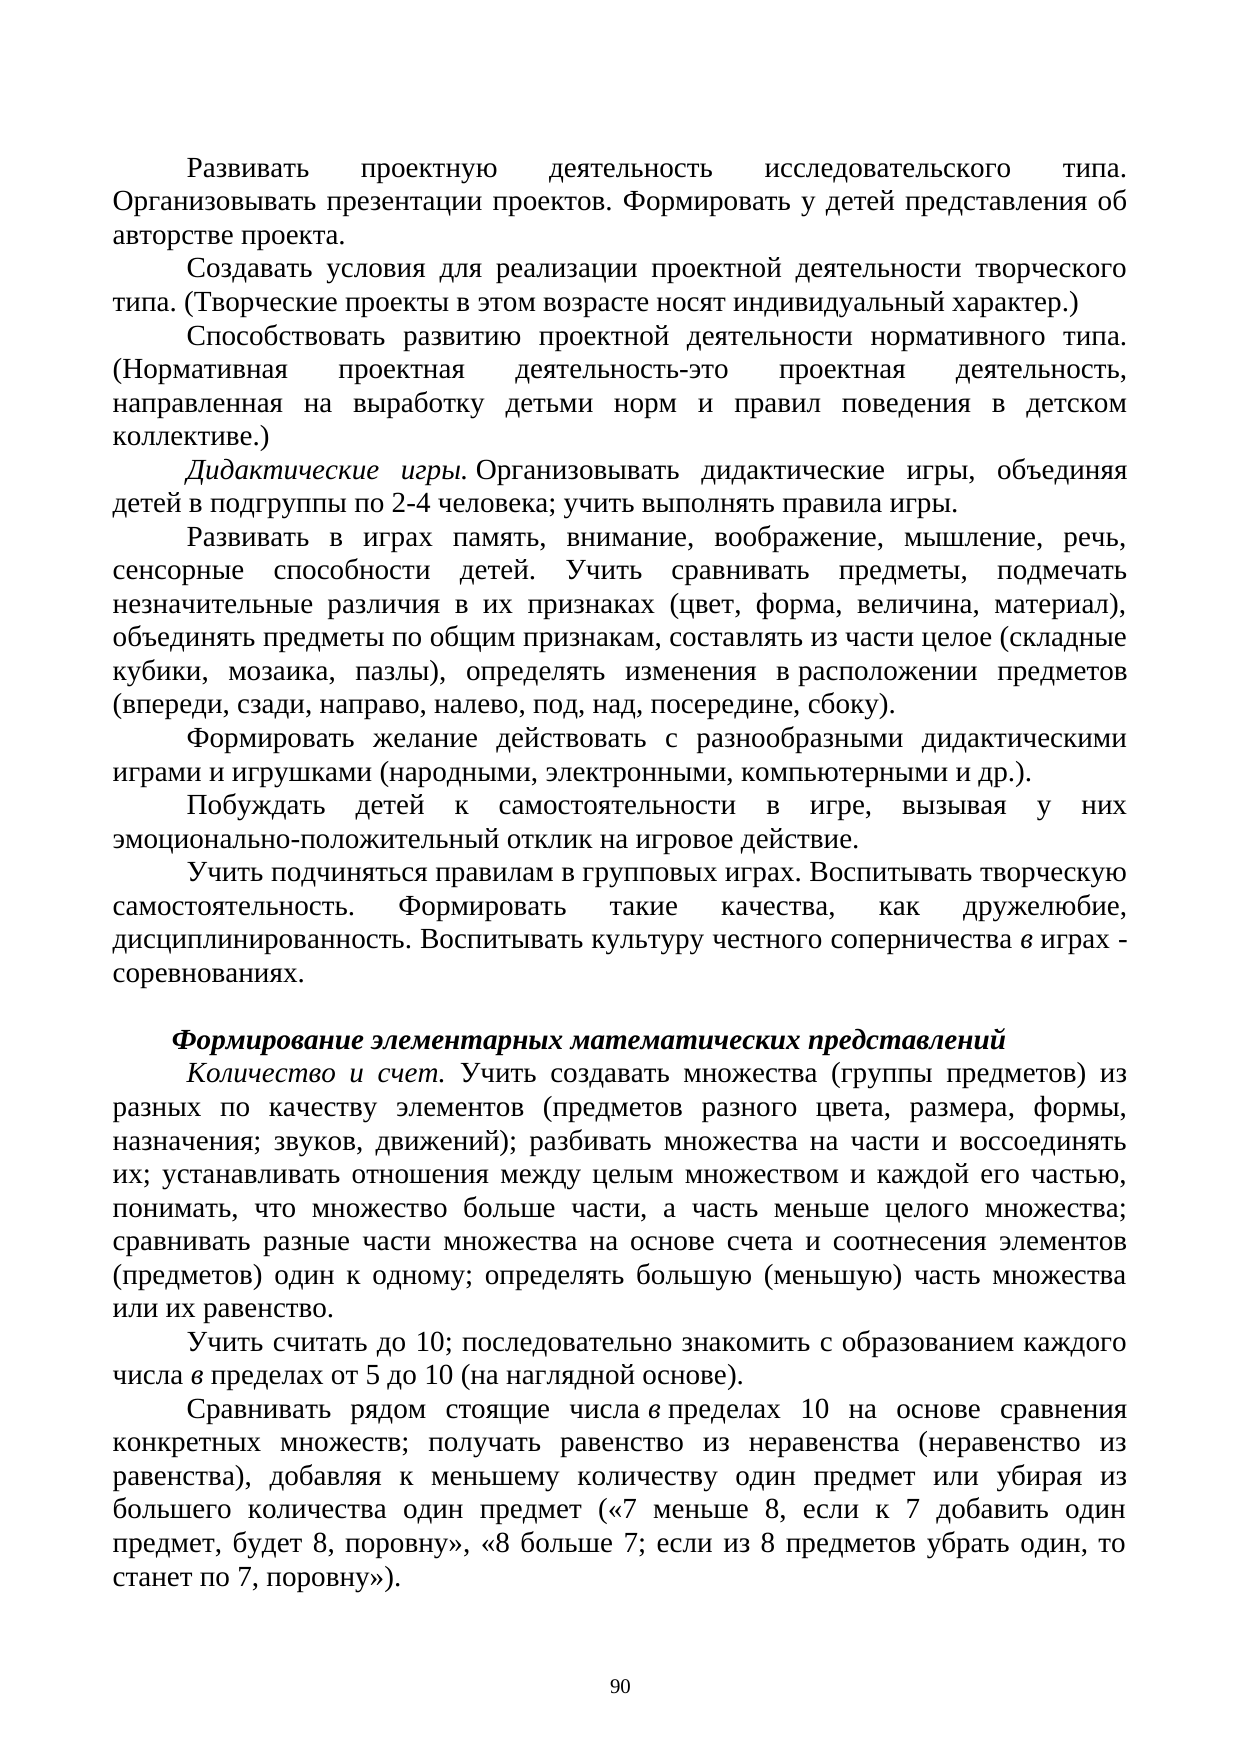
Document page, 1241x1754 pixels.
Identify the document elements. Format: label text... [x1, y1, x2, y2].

text Учить подчиняться правилам в групповых играх. Воспитывать творческую самостоятельность. Формировать такие качества, как дружелюбие, дисциплинированность. Воспитывать культуру честного соперничества в играх - соревнованиях. [112, 854, 1128, 988]
text Создавать условия для реализации проектной деятельности творческого типа. (Творческие проекты в этом возрасте носят индивидуальный характер.) [112, 251, 1128, 318]
text Развивать в играх память, внимание, воображение, мышление, речь, сенсорные способности детей. Учить сравнивать предметы, подмечать незначительные различия в их признаках (цвет, форма, величина, материал), объединять предметы по общим признакам, составлять из части целое (складные кубики, мозаика, пазлы), определять изменения в расположении предметов (впереди, сзади, направо, налево, под, над, посередине, сбоку). [112, 519, 1128, 720]
text Формирование элементарных математических представлений [112, 1022, 1128, 1056]
text Побуждать детей к самостоятельности в игре, вызывая у них эмоционально-положительный отклик на игровое действие. [112, 787, 1128, 854]
text Количество и счет. Учить создавать множества (группы предметов) из разных по качеству элементов (предметов разного цвета, размера, формы, назначения; звуков, движений); разбивать множества на части и воссоединять их; устанавливать отношения между целым множеством и каждой его частью, понимать, что множество больше части, а часть меньше целого множества; сравнивать разные части множества на основе счета и соотнесения элементов (предметов) один к одному; определять большую (меньшую) часть множества или их равенство. [112, 1056, 1128, 1324]
text Учить считать до 10; последовательно знакомить с образованием каждого числа в пределах от 5 до 10 (на наглядной основе). [112, 1324, 1128, 1391]
text Сравнивать рядом стоящие числа в пределах 10 на основе сравнения конкретных множеств; получать равенство из неравенства (неравенство из равенства), добавляя к меньшему количеству один предмет или убирая из большего количества один предмет («7 меньше 8, если к 7 добавить один предмет, будет 8, поровну», «8 больше 7; если из 8 предметов убрать один, то станет по 7, поровну»). [112, 1391, 1128, 1592]
text Развивать проектную деятельность исследовательского типа. Организовывать презентации проектов. Формировать у детей представления об авторстве проекта. [112, 150, 1128, 251]
text Дидактические игры. Организовывать дидактические игры, объединяя детей в подгруппы по 2-4 человека; учить выполнять правила игры. [112, 452, 1128, 519]
text Способствовать развитию проектной деятельности нормативного типа. (Нормативная проектная деятельность-это проектная деятельность, направленная на выработку детьми норм и правил поведения в детском коллективе.) [112, 318, 1128, 452]
text Формировать желание действовать с разнообразными дидактическими играми и игрушками (народными, электронными, компьютерными и др.). [112, 720, 1128, 787]
